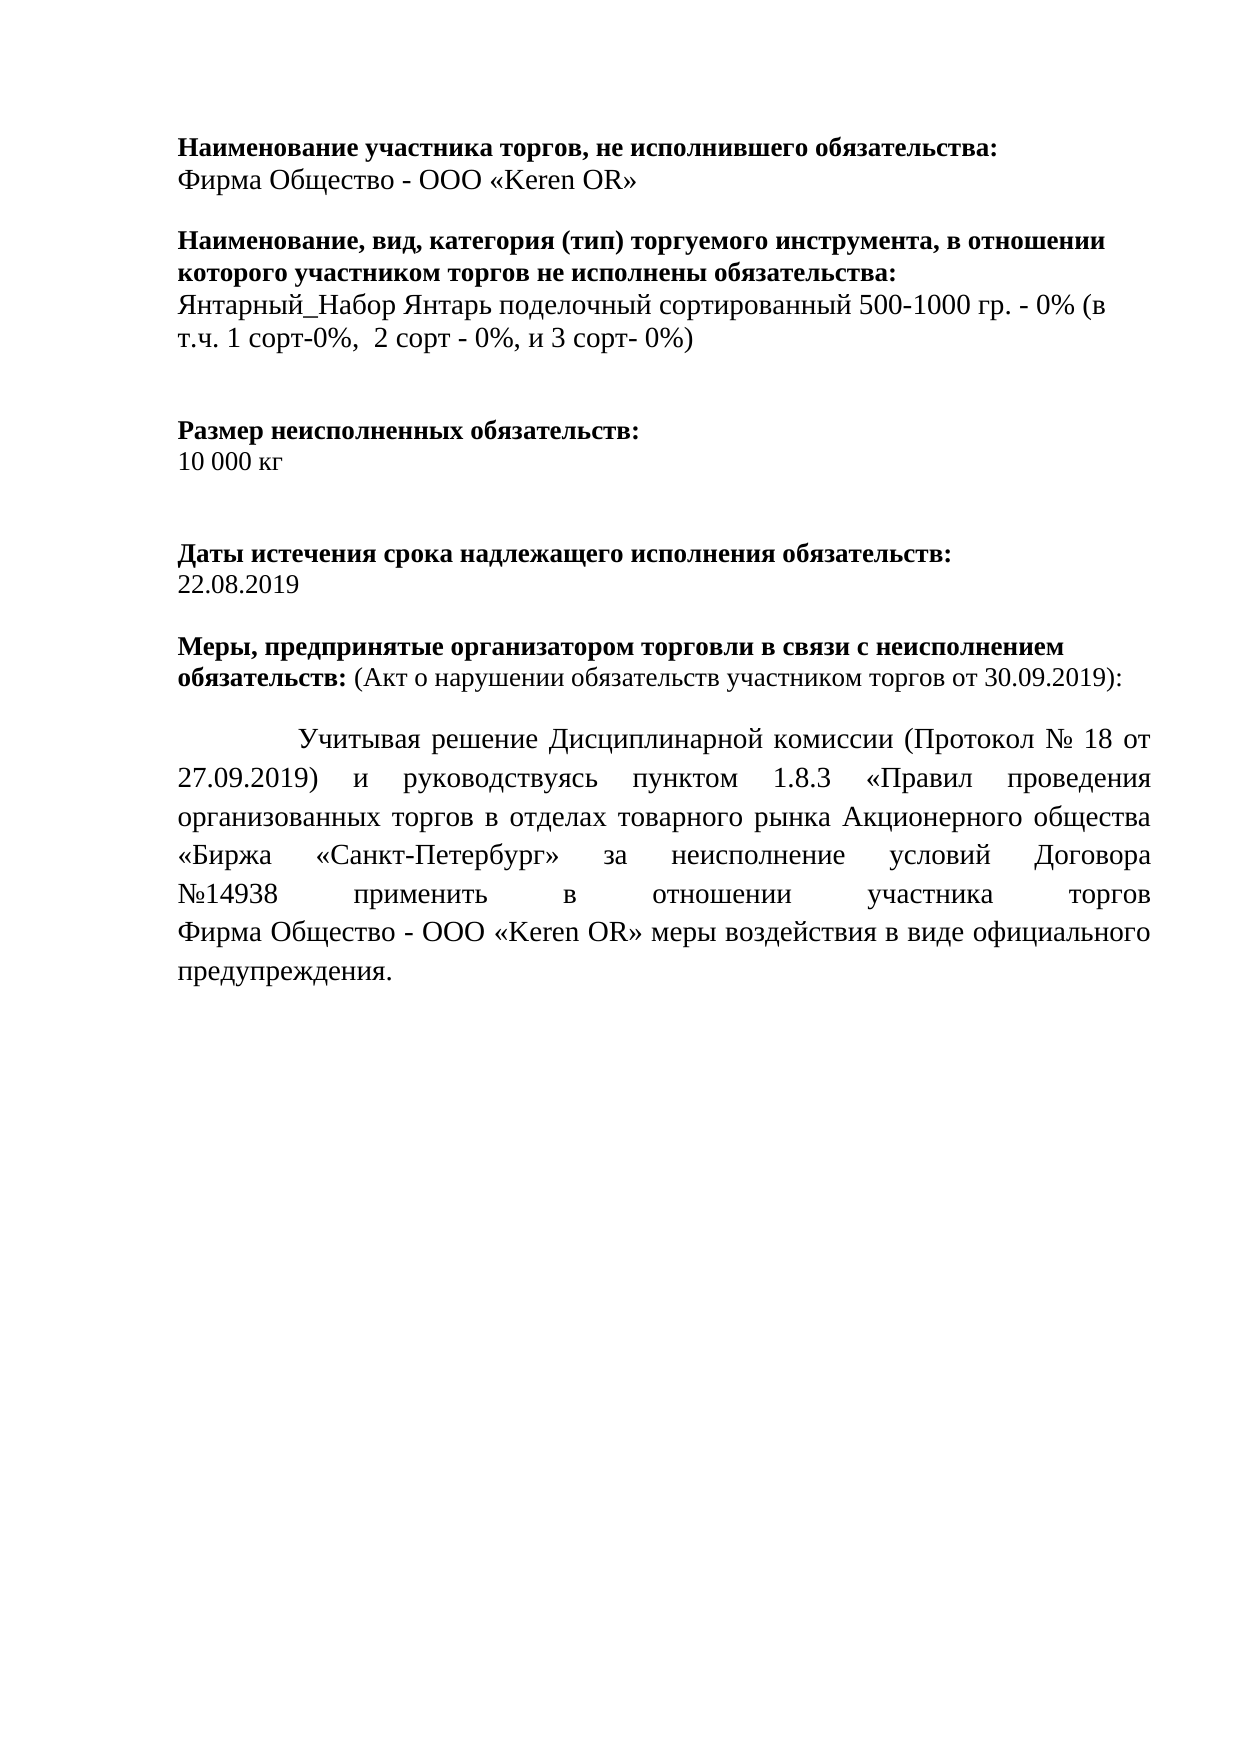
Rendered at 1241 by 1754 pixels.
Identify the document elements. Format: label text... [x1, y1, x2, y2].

text Даты истечения срока надлежащего исполнения обязательств: 22.08.2019 Меры, предпринятые организатором торговли в связи с неисполнением обязательств: (Акт о нарушении обязательств участником торгов от 30.09.2019): [177, 506, 1152, 692]
list Учитывая решение Дисциплинарной комиссии (Протокол № 18 от 27.09.2019) и руководствуясь пунктом 1.8.3 «Правил проведения организованных торгов в отделах товарного рынка Акционерного общества «Биржа «Санкт-Петербург» за неисполнение условий Договора №14938 применить в отношении участника торгов Фирма Общество - ООО «Keren OR» меры воздействия в виде официального предупреждения. [177, 722, 1152, 986]
text Наименование участника торгов, не исполнившего обязательства: Фирма Общество - ООО «Keren OR» [177, 131, 1152, 195]
text Размер неисполненных обязательств: 10 000 кг [177, 383, 1152, 476]
text Наименование, вид, категория (тип) торгуемого инструмента, в отношении которого участником торгов не исполнены обязательства: Янтарный_Набор Янтарь поделочный сортированный 500-1000 гр. - 0% (в т.ч. 1 сорт-0%, 2 сорт - 0%, и 3 сорт- 0%) [177, 224, 1152, 354]
